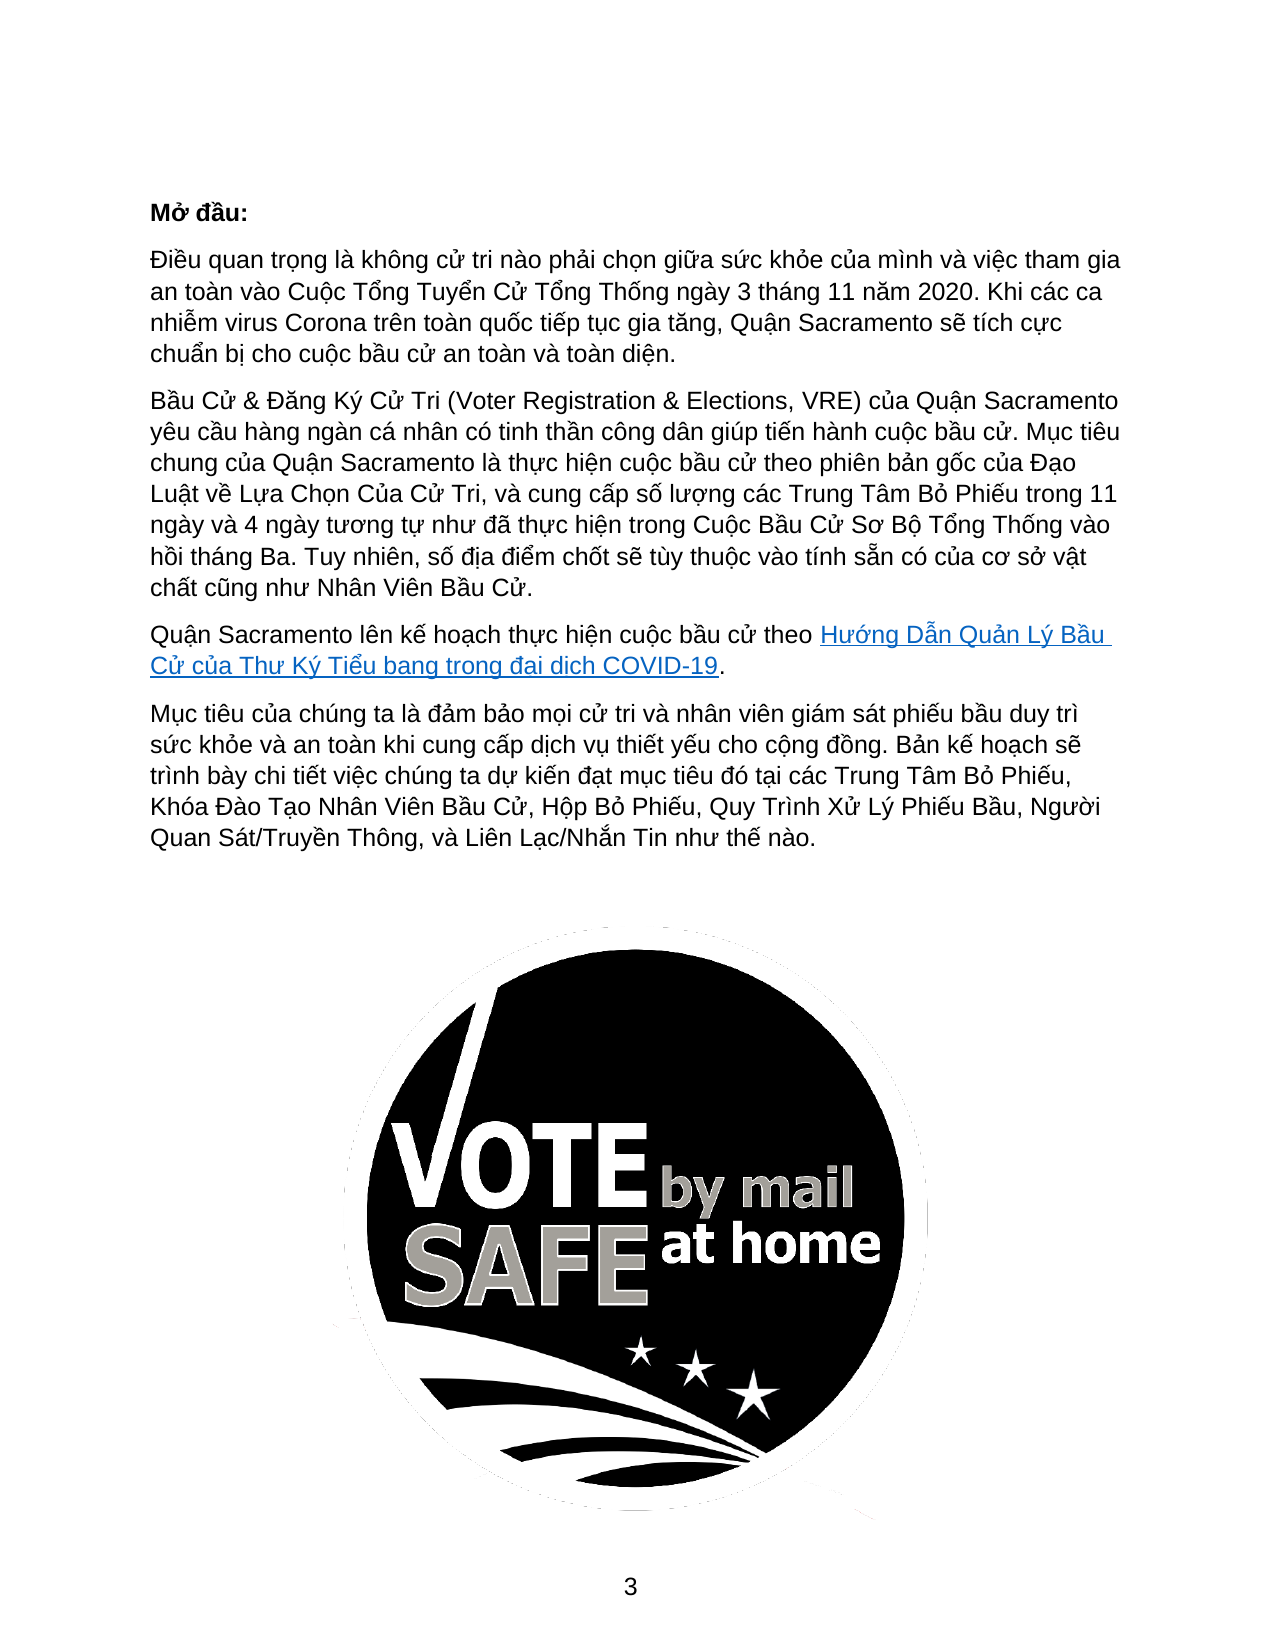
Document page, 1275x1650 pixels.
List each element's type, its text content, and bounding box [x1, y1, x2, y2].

picture [331, 916, 931, 1518]
text Bầu Cử & Đăng Ký Cử Tri (Voter Registration & Elections, VRE) của Quận Sacramento yêu cầu hàng ngàn cá nhân có tinh thần công dân giúp tiến hành cuộc bầu cử. Mục tiêu chung của Quận Sacramento là thực hiện cuộc bầu cử theo phiên bản gốc của Đạo Luật về Lựa Chọn Của Cử Tri, và cung cấp số lượng các Trung Tâm Bỏ Phiếu trong 11 ngày và 4 ngày tương tự như đã thực hiện trong Cuộc Bầu Cử Sơ Bộ Tổng Thống vào hồi tháng Ba. Tuy nhiên, số địa điểm chốt sẽ tùy thuộc vào tính sẵn có của cơ sở vật chất cũng như Nhân Viên Bầu Cử. [150, 386, 1125, 601]
text Điều quan trọng là không cử tri nào phải chọn giữa sức khỏe của mình và việc tham gia an toàn vào Cuộc Tổng Tuyển Cử Tổng Thống ngày 3 tháng 11 năm 2020. Khi các ca nhiễm virus Corona trên toàn quốc tiếp tục gia tăng, Quận Sacramento sẽ tích cực chuẩn bị cho cuộc bầu cử an toàn và toàn diện. [150, 245, 1125, 367]
text Quận Sacramento lên kế hoạch thực hiện cuộc bầu cử theo Hướng Dẫn Quản Lý Bầu Cử của Thư Ký Tiểu bang trong đại dịch COVID-19. [150, 620, 1125, 680]
text Mở đầu: [150, 198, 1125, 226]
text Mục tiêu của chúng ta là đảm bảo mọi cử tri và nhân viên giám sát phiếu bầu duy trì sức khỏe và an toàn khi cung cấp dịch vụ thiết yếu cho cộng đồng. Bản kế hoạch sẽ trình bày chi tiết việc chúng ta dự kiến đạt mục tiêu đó tại các Trung Tâm Bỏ Phiếu, Khóa Đào Tạo Nhân Viên Bầu Cử, Hộp Bỏ Phiếu, Quy Trình Xử Lý Phiếu Bầu, Người Quan Sát/Truyền Thông, và Liên Lạc/Nhắn Tin như thế nào. [150, 699, 1125, 852]
